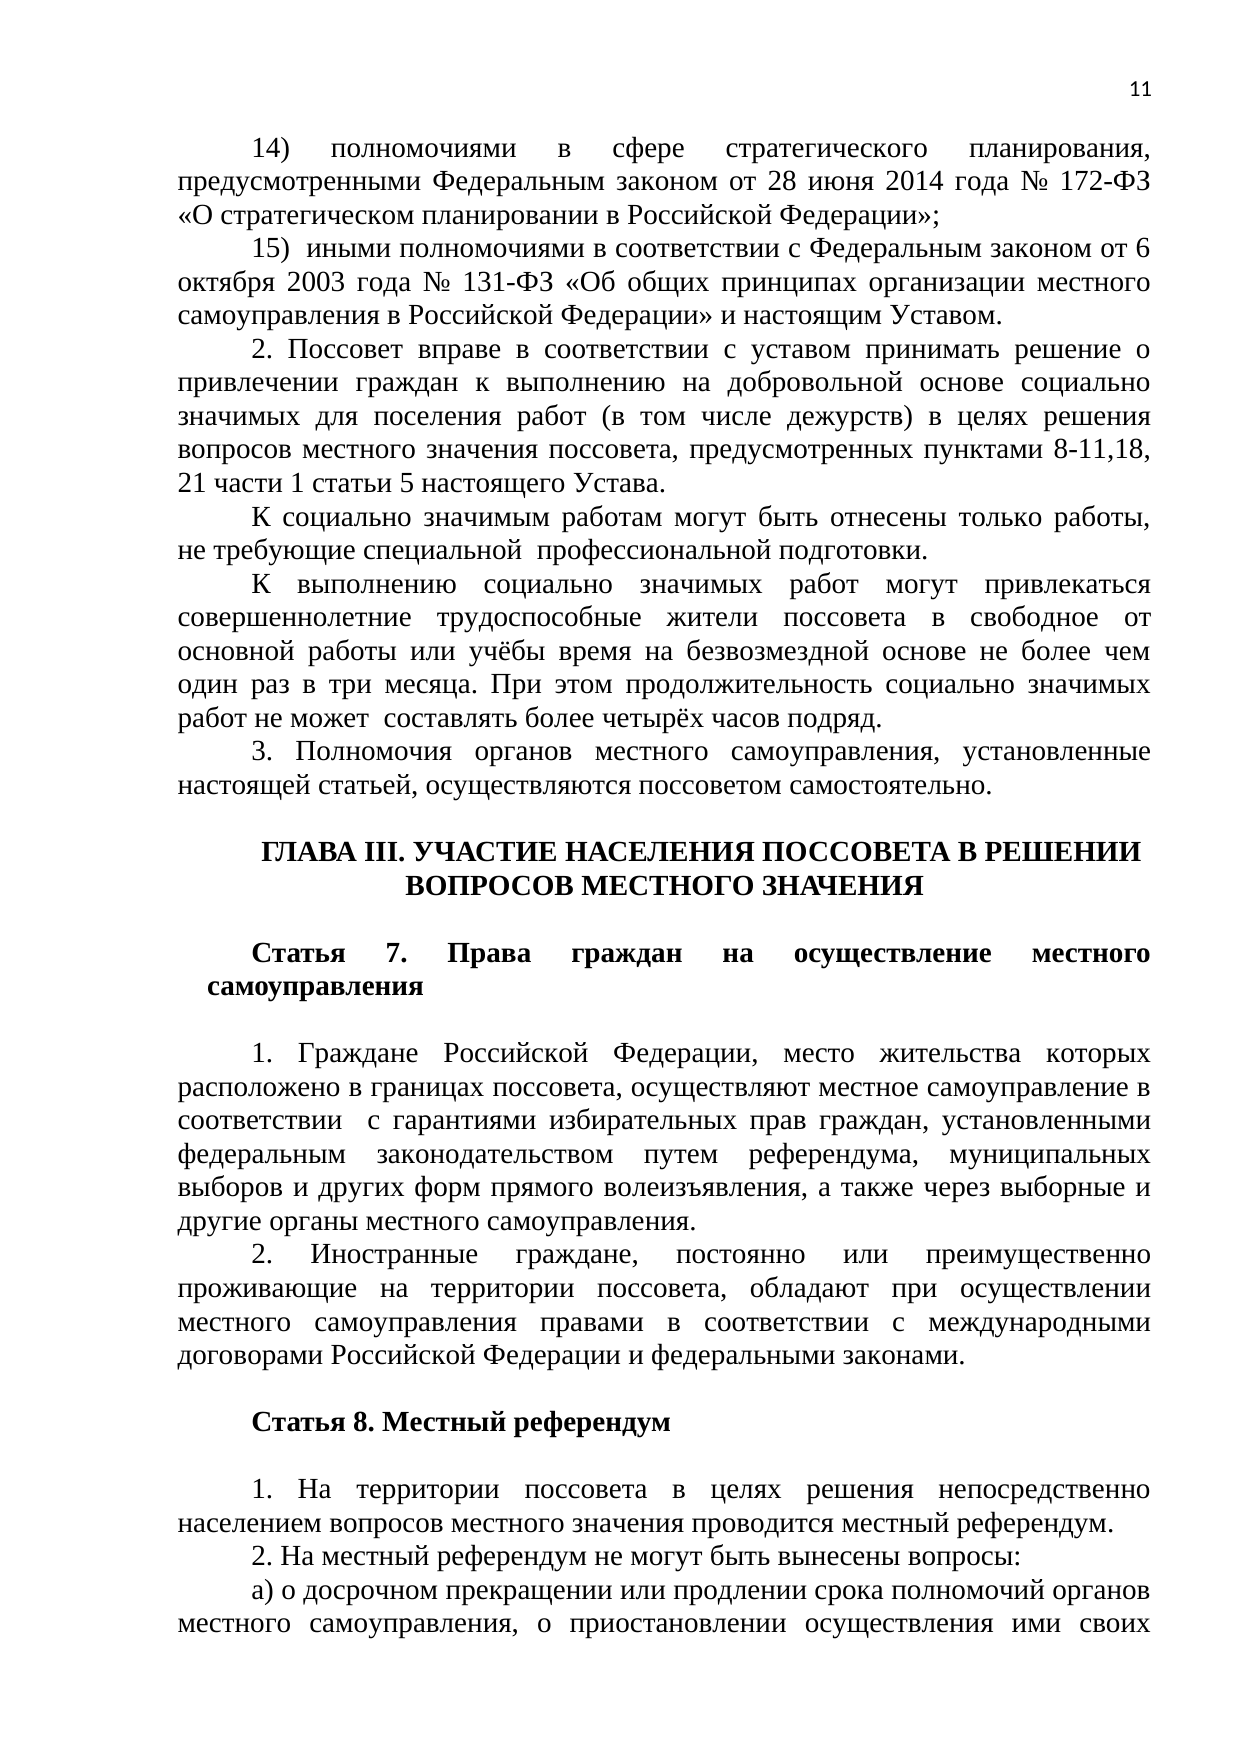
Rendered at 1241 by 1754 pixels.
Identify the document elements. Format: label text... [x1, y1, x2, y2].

text 3. Полномочия органов местного самоуправления, установленные настоящей статьей, осуществляются поссоветом самостоятельно. [177, 733, 1152, 801]
text К выполнению социально значимых работ могут привлекаться совершеннолетние трудоспособные жители поссовета в свободное от основной работы или учёбы время на безвозмездной основе не более чем один раз в три месяца. При этом продолжительность социально значимых работ не может составлять более четырёх часов подряд. [177, 566, 1152, 733]
subtitle ГЛАВА III. Участие населения ПОССОВЕТА в решении вопросов местного значения [177, 834, 1152, 901]
text 2. На местный референдум не могут быть вынесены вопросы: [177, 1538, 1152, 1572]
text 14) полномочиями в сфере стратегического планирования, предусмотренными Федеральным законом от 28 июня 2014 года № 172-ФЗ «О стратегическом планировании в Российской Федерации»; [177, 130, 1152, 230]
text 1. Граждане Российской Федерации, место жительства которых расположено в границах поссовета, осуществляют местное самоуправление в соответствии с гарантиями избирательных прав граждан, установленными федеральным законодательством путем референдума, муниципальных выборов и других форм прямого волеизъявления, а также через выборные и другие органы местного самоуправления. [177, 1035, 1152, 1237]
text 15) иными полномочиями в соответствии с Федеральным законом от 6 октября 2003 года № 131-ФЗ «Об общих принципах организации местного самоуправления в Российской Федерации» и настоящим Уставом. [177, 230, 1152, 331]
text 2. Поссовет вправе в соответствии с уставом принимать решение о привлечении граждан к выполнению на добровольной основе социально значимых для поселения работ (в том числе дежурств) в целях решения вопросов местного значения поссовета, предусмотренных пунктами 8-11,18, 21 части 1 статьи 5 настоящего Устава. [177, 331, 1152, 499]
text 1. На территории поссовета в целях решения непосредственно населением вопросов местного значения проводится местный референдум. [177, 1471, 1152, 1538]
text Статья 8. Местный референдум [207, 1404, 1152, 1438]
text 2. Иностранные граждане, постоянно или преимущественно проживающие на территории поссовета, обладают при осуществлении местного самоуправления правами в соответствии с международными договорами Российской Федерации и федеральными законами. [177, 1237, 1152, 1371]
text К социально значимым работам могут быть отнесены только работы, не требующие специальной профессиональной подготовки. [177, 499, 1152, 566]
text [177, 1572, 1152, 1639]
text Статья 7. Права граждан на осуществление местного самоуправления [207, 935, 1152, 1002]
